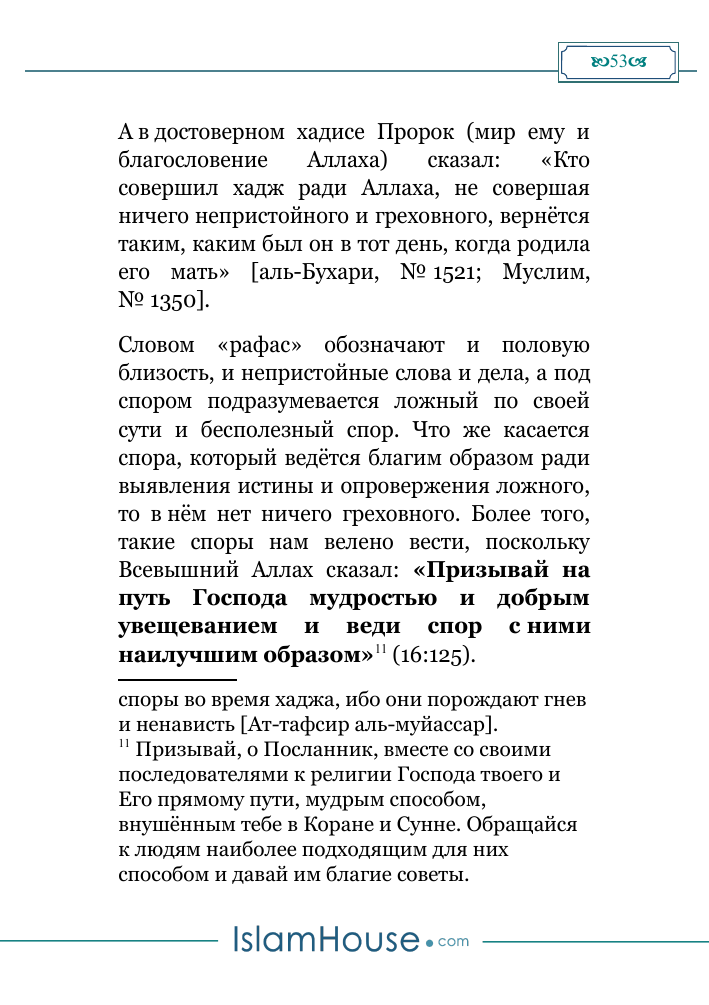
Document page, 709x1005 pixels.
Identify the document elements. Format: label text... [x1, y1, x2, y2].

text А в достоверном хадисе Пророк (мир ему и благословение Аллаха) сказал: «Кто совершил хадж ради Аллаха, не совершая ничего непристойного и греховного, вернётся таким, каким был он в тот день, когда родила его мать» [аль-Бухари, № 1521; Муслим, № 1350]. [118, 118, 591, 313]
picture [226, 921, 709, 958]
picture [0, 920, 219, 957]
text Словом «рафас» обозначают и половую близость, и непристойные слова и дела, а под спором подразумевается ложный по своей сути и бесполезный спор. Что же касается спора, который ведётся благим образом ради выявления истины и опровержения ложного, то в нём нет ничего греховного. Более того, такие споры нам велено вести, поскольку Всевышний Аллах сказал: «Призывай на путь Господа мудростью и добрым увещеванием и веди спор с ними наилучшим образом» (16:125). [118, 332, 591, 667]
